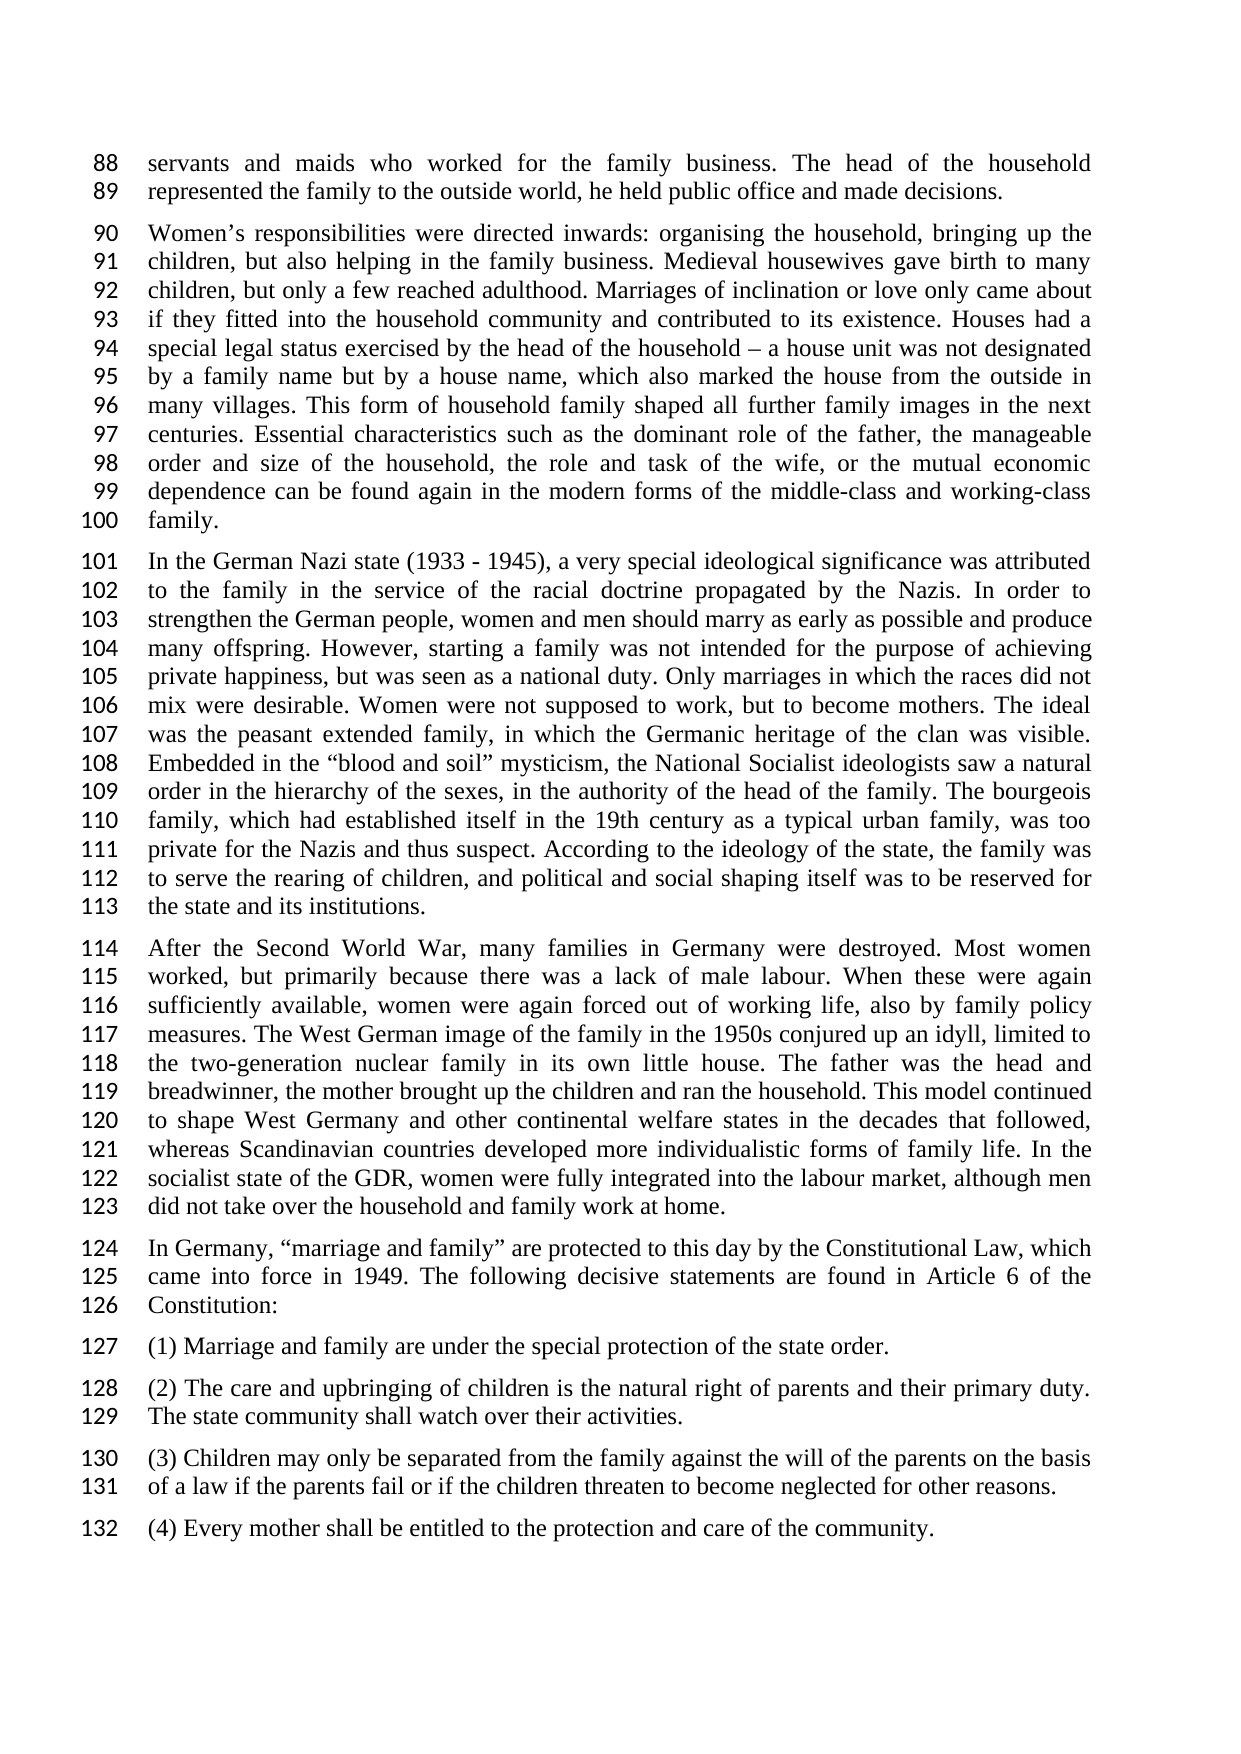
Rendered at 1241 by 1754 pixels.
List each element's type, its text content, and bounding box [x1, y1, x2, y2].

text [148, 148, 1093, 205]
text (4) Every mother shall be entitled to the protection and care of the community. [148, 1513, 1093, 1541]
text In the German Nazi state (1933 - 1945), a very special ideological significance was attributed to the family in the service of the racial doctrine propagated by the Nazis. In order to strengthen the German people, women and men should marry as early as possible and produce many offspring. However, starting a family was not intended for the purpose of achieving private happiness, but was seen as a national duty. Only marriages in which the races did not mix were desirable. Women were not supposed to work, but to become mothers. The ideal was the peasant extended family, in which the Germanic heritage of the clan was visible. Embedded in the “blood and soil” mysticism, the National Socialist ideologists saw a natural order in the hierarchy of the sexes, in the authority of the head of the family. The bourgeois family, which had established itself in the 19th century as a typical urban family, was too private for the Nazis and thus suspect. According to the ideology of the state, the family was to serve the rearing of children, and political and social shaping itself was to be reserved for the state and its institutions. [148, 546, 1093, 920]
text (1) Marriage and family are under the special protection of the state order. [148, 1331, 1093, 1360]
text (2) The care and upbringing of children is the natural right of parents and their primary duty. The state community shall watch over their activities. [148, 1373, 1093, 1430]
text (3) Children may only be separated from the family against the will of the parents on the basis of a law if the parents fail or if the children threaten to become neglected for other reasons. [148, 1443, 1093, 1500]
text In Germany, “marriage and family” are protected to this day by the Constitutional Law, which came into force in 1949. The following decisive statements are found in Article 6 of the Constitution: [148, 1233, 1093, 1319]
text After the Second World War, many families in Germany were destroyed. Most women worked, but primarily because there was a lack of male labour. When these were again sufficiently available, women were again forced out of working life, also by family policy measures. The West German image of the family in the 1950s conjured up an idyll, limited to the two-generation nuclear family in its own little house. The father was the head and breadwinner, the mother brought up the children and ran the household. This model continued to shape West Germany and other continental welfare states in the decades that followed, whereas Scandinavian countries developed more individualistic forms of family life. In the socialist state of the GDR, women were fully integrated into the labour market, although men did not take over the household and family work at home. [148, 933, 1093, 1220]
text Women’s responsibilities were directed inwards: organising the household, bringing up the children, but also helping in the family business. Medieval housewives gave birth to many children, but only a few reached adulthood. Marriages of inclination or love only came about if they fitted into the household community and contributed to its existence. Houses had a special legal status exercised by the head of the household – a house unit was not designated by a family name but by a house name, which also marked the house from the outside in many villages. This form of household family shaped all further family images in the next centuries. Essential characteristics such as the dominant role of the father, the manageable order and size of the household, the role and task of the wife, or the mutual economic dependence can be found again in the modern forms of the middle-class and working-class family. [148, 218, 1093, 534]
